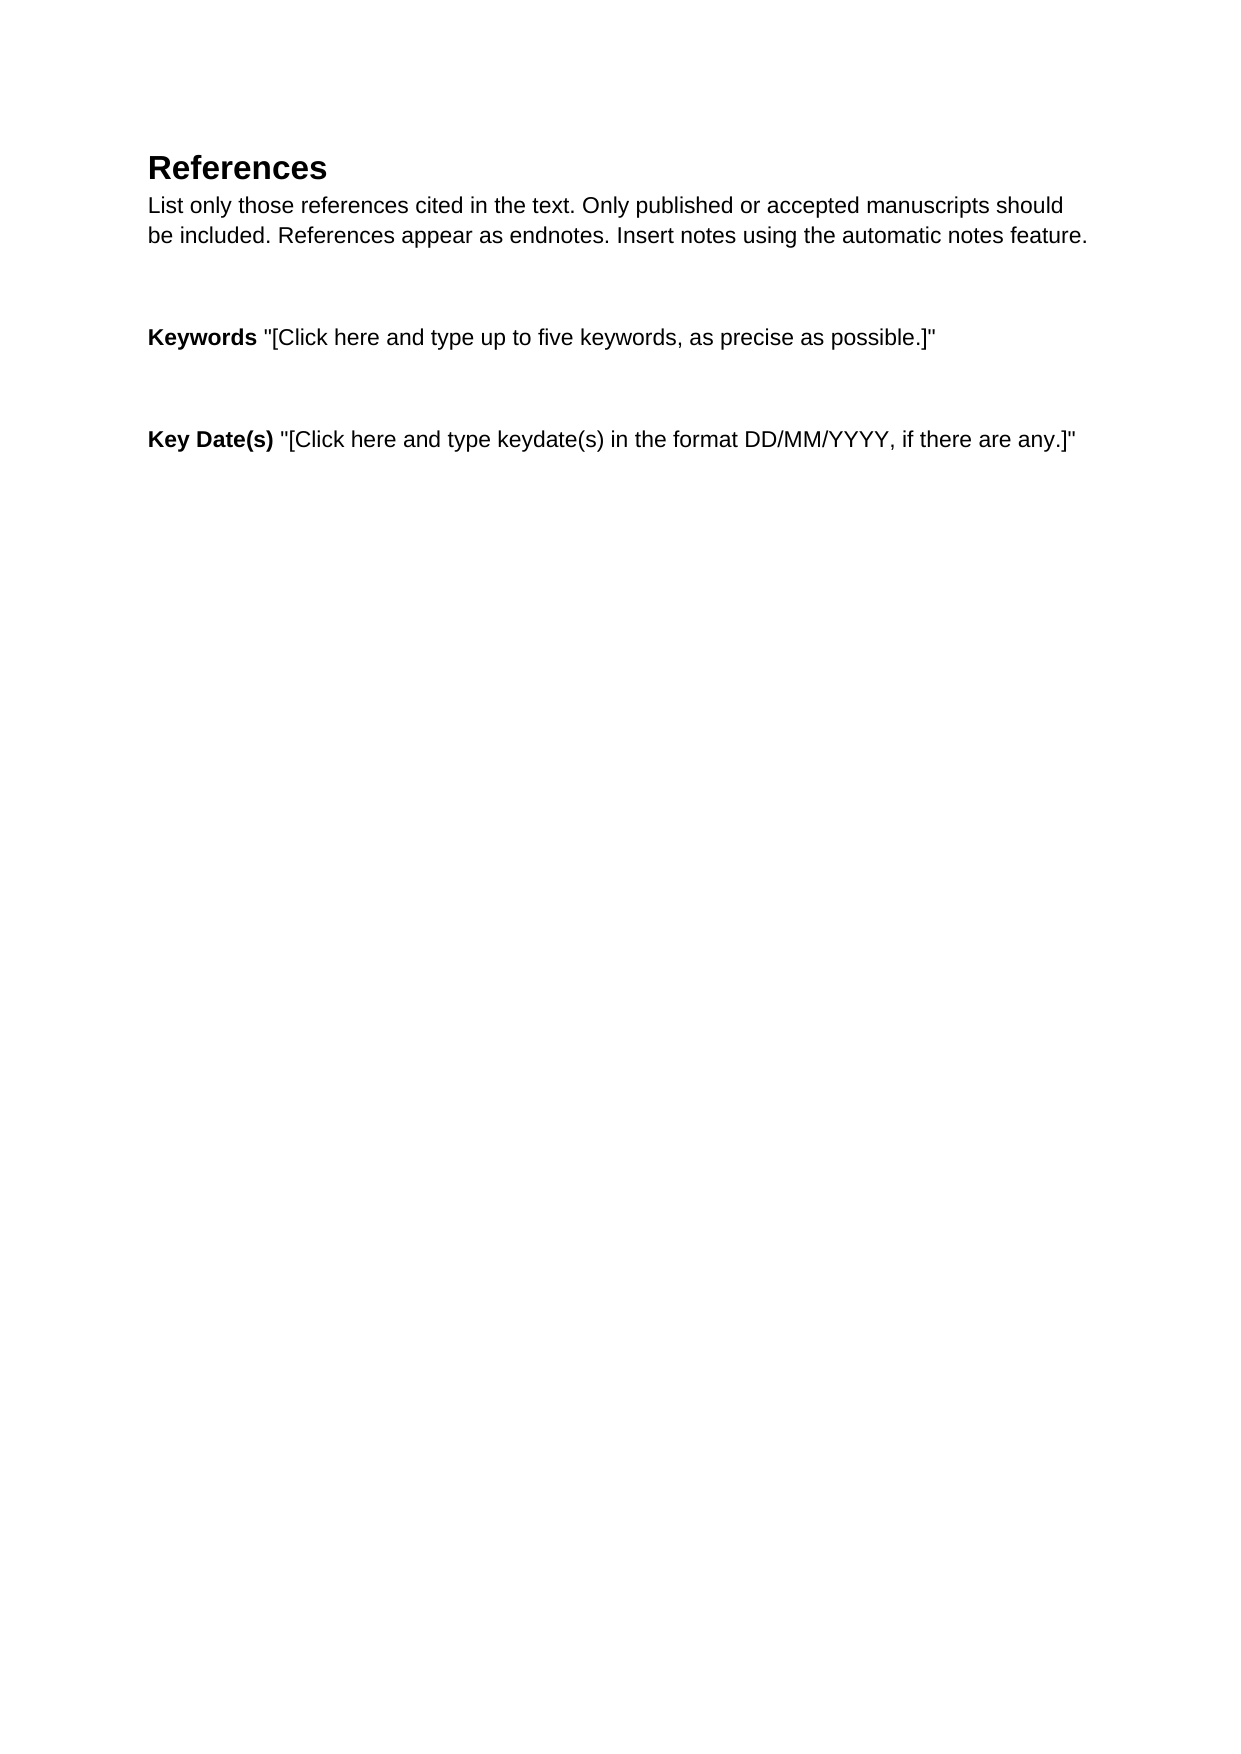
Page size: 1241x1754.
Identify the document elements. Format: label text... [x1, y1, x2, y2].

text Key Date(s) [148, 426, 1092, 453]
subtitle References [148, 148, 1092, 186]
text Keywords [148, 324, 1092, 351]
text List only those references cited in the text. Only published or accepted manuscripts should be included. References appear as endnotes. Insert notes using the automatic notes feature. [148, 192, 1092, 248]
